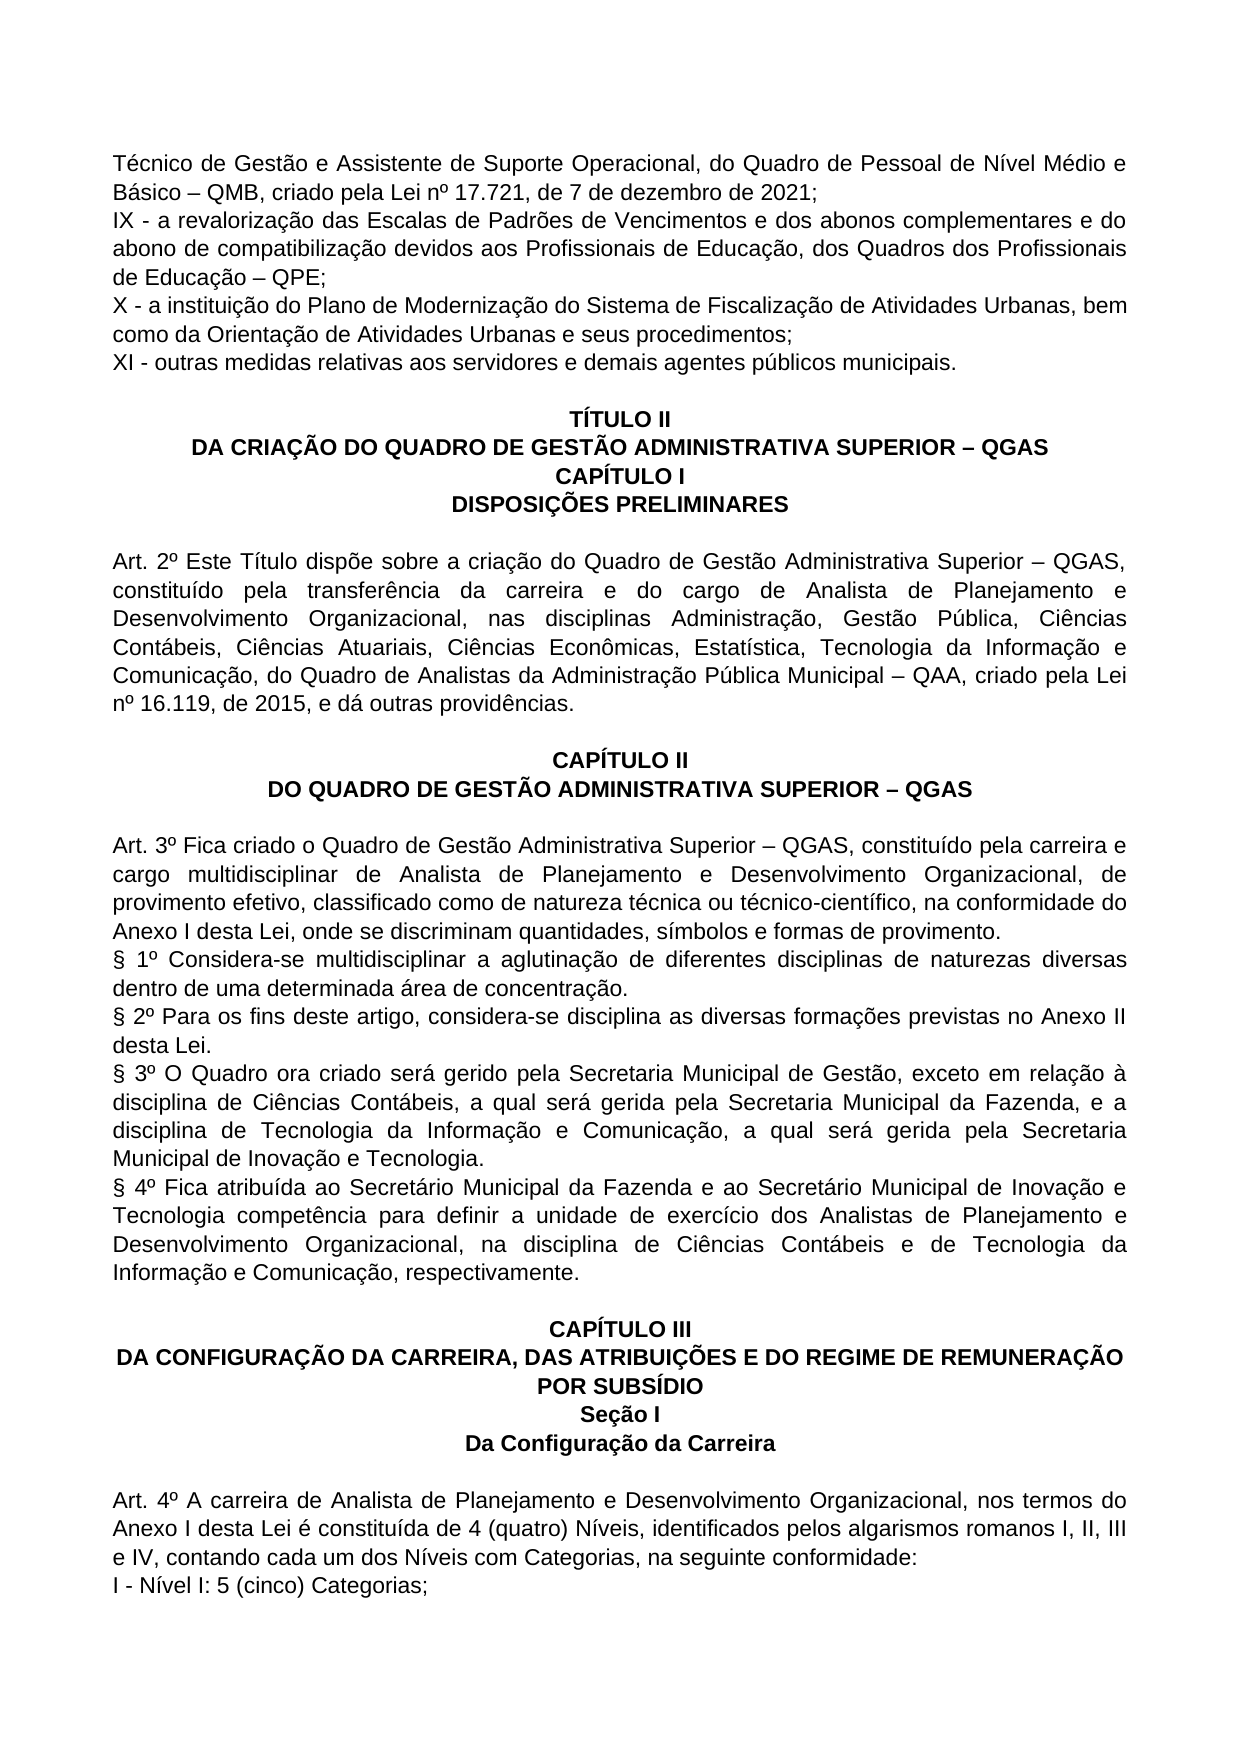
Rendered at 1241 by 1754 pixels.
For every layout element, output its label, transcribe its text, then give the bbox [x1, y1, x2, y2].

text § 2º Para os fins deste artigo, considera-se disciplina as diversas formações previstas no Anexo II desta Lei. [112, 1003, 1128, 1058]
text CAPÍTULO III [112, 1316, 1128, 1342]
text DISPOSIÇÕES PRELIMINARES [112, 491, 1128, 518]
text Seção I [112, 1401, 1128, 1428]
text TÍTULO II [112, 406, 1128, 432]
text § 1º Considera-se multidisciplinar a aglutinação de diferentes disciplinas de naturezas diversas dentro de uma determinada área de concentração. [112, 946, 1128, 1001]
text X - a instituição do Plano de Modernização do Sistema de Fiscalização de Atividades Urbanas, bem como da Orientação de Atividades Urbanas e seus procedimentos; [112, 292, 1128, 347]
text CAPÍTULO II [112, 747, 1128, 773]
text DO QUADRO DE GESTÃO ADMINISTRATIVA SUPERIOR – QGAS [112, 776, 1128, 802]
text § 3º O Quadro ora criado será gerido pela Secretaria Municipal de Gestão, exceto em relação à disciplina de Ciências Contábeis, a qual será gerida pela Secretaria Municipal da Fazenda, e a disciplina de Tecnologia da Informação e Comunicação, a qual será gerida pela Secretaria Municipal de Inovação e Tecnologia. [112, 1060, 1128, 1172]
text XI - outras medidas relativas aos servidores e demais agentes públicos municipais. [112, 349, 1128, 375]
text I - Nível I: 5 (cinco) Categorias; [112, 1572, 1128, 1598]
text IX - a revalorização das Escalas de Padrões de Vencimentos e dos abonos complementares e do abono de compatibilização devidos aos Profissionais de Educação, dos Quadros dos Profissionais de Educação – QPE; [112, 207, 1128, 290]
text Art. 3º Fica criado o Quadro de Gestão Administrativa Superior – QGAS, constituído pela carreira e cargo multidisciplinar de Analista de Planejamento e Desenvolvimento Organizacional, de provimento efetivo, classificado como de natureza técnica ou técnico-científico, na conformidade do Anexo I desta Lei, onde se discriminam quantidades, símbolos e formas de provimento. [112, 832, 1128, 944]
text Da Configuração da Carreira [112, 1430, 1128, 1456]
text CAPÍTULO I [112, 463, 1128, 489]
text DA CRIAÇÃO DO QUADRO DE GESTÃO ADMINISTRATIVA SUPERIOR – QGAS [112, 434, 1128, 461]
text § 4º Fica atribuída ao Secretário Municipal da Fazenda e ao Secretário Municipal de Inovação e Tecnologia competência para definir a unidade de exercício dos Analistas de Planejamento e Desenvolvimento Organizacional, na disciplina de Ciências Contábeis e de Tecnologia da Informação e Comunicação, respectivamente. [112, 1174, 1128, 1285]
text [112, 150, 1128, 205]
text Art. 2º Este Título dispõe sobre a criação do Quadro de Gestão Administrativa Superior – QGAS, constituído pela transferência da carreira e do cargo de Analista de Planejamento e Desenvolvimento Organizacional, nas disciplinas Administração, Gestão Pública, Ciências Contábeis, Ciências Atuariais, Ciências Econômicas, Estatística, Tecnologia da Informação e Comunicação, do Quadro de Analistas da Administração Pública Municipal – QAA, criado pela Lei nº 16.119, de 2015, e dá outras providências. [112, 548, 1128, 717]
text Art. 4º A carreira de Analista de Planejamento e Desenvolvimento Organizacional, nos termos do Anexo I desta Lei é constituída de 4 (quatro) Níveis, identificados pelos algarismos romanos I, II, III e IV, contando cada um dos Níveis com Categorias, na seguinte conformidade: [112, 1487, 1128, 1570]
text DA CONFIGURAÇÃO DA CARREIRA, DAS ATRIBUIÇÕES E DO REGIME DE REMUNERAÇÃO POR SUBSÍDIO [112, 1344, 1128, 1399]
